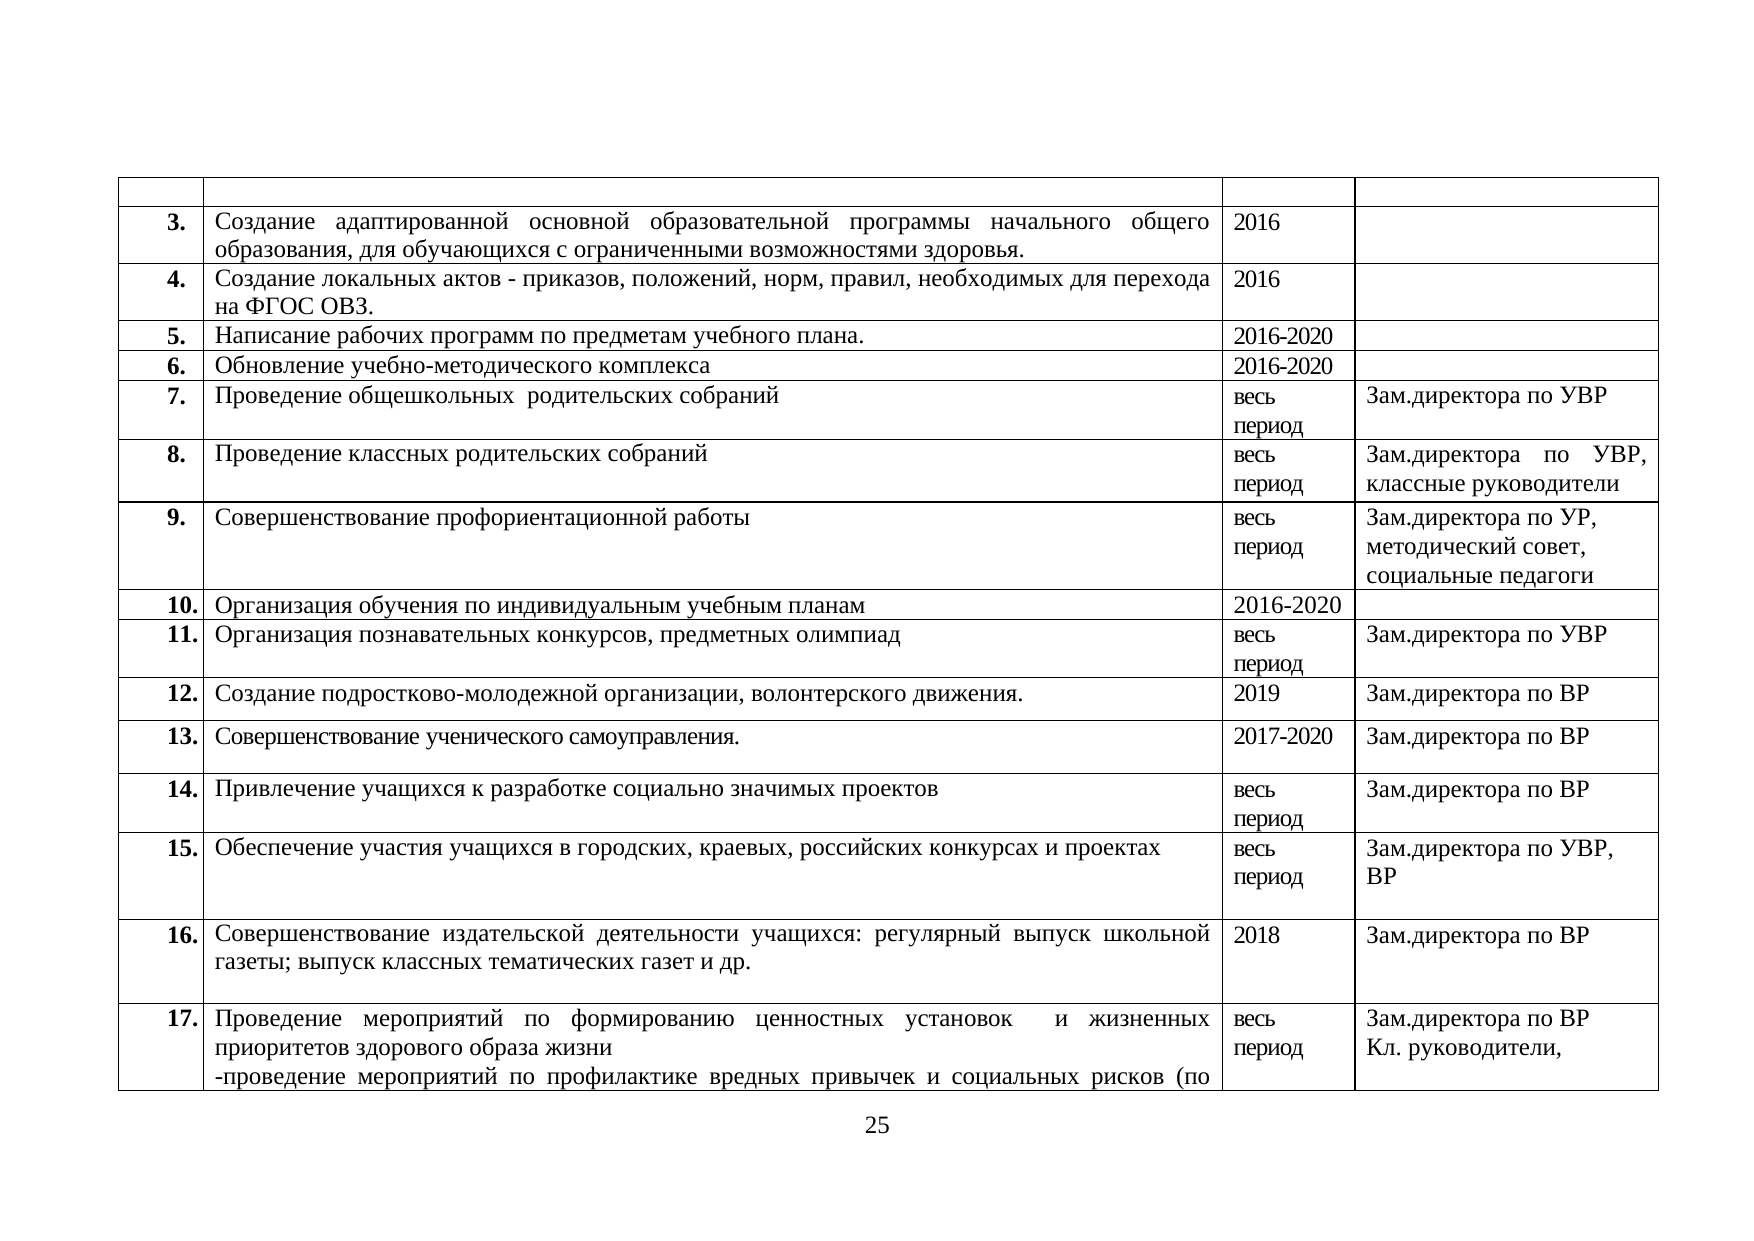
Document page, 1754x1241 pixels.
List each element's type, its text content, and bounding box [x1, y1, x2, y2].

table_cell [119, 178, 203, 206]
table_cell Зам.директора по ВР [1356, 774, 1658, 832]
table_cell Организация обучения по индивидуальным учебным планам [204, 590, 1222, 618]
table_cell [119, 920, 203, 1002]
table_cell [119, 721, 203, 773]
table_cell [119, 1004, 203, 1090]
table_cell [119, 207, 203, 263]
table_cell весь период [1223, 774, 1354, 832]
table_cell весь период [1223, 620, 1354, 677]
table_cell Организация познавательных конкурсов, предметных олимпиад [204, 620, 1222, 677]
table_cell [1647, 321, 1658, 350]
table_cell [119, 321, 203, 350]
table_cell [119, 678, 203, 720]
table_cell Зам.директора по УВР, классные руководители [1356, 440, 1658, 501]
table_cell [1356, 264, 1658, 320]
table_cell [119, 620, 203, 677]
table_cell [1356, 321, 1366, 350]
table_cell весь период [1223, 1004, 1354, 1090]
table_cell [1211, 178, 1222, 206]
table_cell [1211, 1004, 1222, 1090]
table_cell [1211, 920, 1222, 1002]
table_cell [119, 381, 203, 438]
table_cell [1356, 351, 1366, 380]
table_cell Создание подростково-молодежной организации, волонтерского движения. [204, 678, 1222, 720]
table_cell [1356, 1004, 1658, 1090]
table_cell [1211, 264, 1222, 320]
table_cell [1647, 351, 1658, 380]
table_cell Зам.директора по УВР, ВР [1356, 833, 1658, 919]
table_cell [1223, 178, 1354, 206]
table_cell Проведение классных родительских собраний [204, 440, 1222, 501]
table_cell [119, 351, 203, 380]
table_cell [1356, 590, 1366, 618]
table_cell 2016 [1223, 207, 1354, 263]
table_cell [119, 774, 203, 832]
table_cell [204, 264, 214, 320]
table_cell [119, 833, 203, 919]
table_cell Зам.директора по ВР [1356, 721, 1658, 773]
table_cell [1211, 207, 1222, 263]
table_cell [1356, 207, 1658, 263]
table_cell Проведение общешкольных родительских собраний [204, 381, 1222, 438]
table_cell весь период [1223, 440, 1354, 501]
table_cell 2016 [1223, 264, 1354, 320]
table_cell 2019 [1223, 678, 1354, 720]
table_cell 2017-2020 [1223, 721, 1354, 773]
table_cell весь период [1223, 381, 1354, 438]
table_cell весь период [1223, 833, 1354, 919]
table_cell Зам.директора по ВР [1356, 920, 1658, 1002]
table_cell 2016-2020 [1223, 590, 1354, 618]
table_cell Зам.директора по ВР [1356, 678, 1658, 720]
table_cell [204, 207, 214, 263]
table_cell 2016-2020 [1223, 351, 1354, 380]
table_cell Обновление учебно-методического комплекса [204, 351, 1222, 380]
table_cell [1647, 590, 1658, 618]
table_cell [1356, 178, 1658, 206]
table_cell Совершенствование профориентационной работы [204, 503, 1222, 589]
table_cell Обеспечение участия учащихся в городских, краевых, российских конкурсах и проектах [204, 833, 1222, 919]
table_cell Зам.директора по УР, методический совет, социальные педагоги [1356, 503, 1658, 589]
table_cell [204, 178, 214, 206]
table_cell [119, 590, 203, 618]
table_cell Зам.директора по УВР [1356, 381, 1658, 438]
table_cell [119, 503, 203, 589]
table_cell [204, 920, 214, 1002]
table_cell 2016-2020 [1223, 321, 1354, 350]
table_cell весь период [1223, 503, 1354, 589]
table_cell Привлечение учащихся к разработке социально значимых проектов [204, 774, 1222, 832]
table_cell 2018 [1223, 920, 1354, 1002]
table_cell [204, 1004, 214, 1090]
table_cell Зам.директора по УВР [1356, 620, 1658, 677]
table_cell Совершенствование ученического самоуправления. [204, 721, 1222, 773]
table_cell [119, 264, 203, 320]
table_cell [119, 440, 203, 501]
table_cell Написание рабочих программ по предметам учебного плана. [204, 321, 1222, 350]
